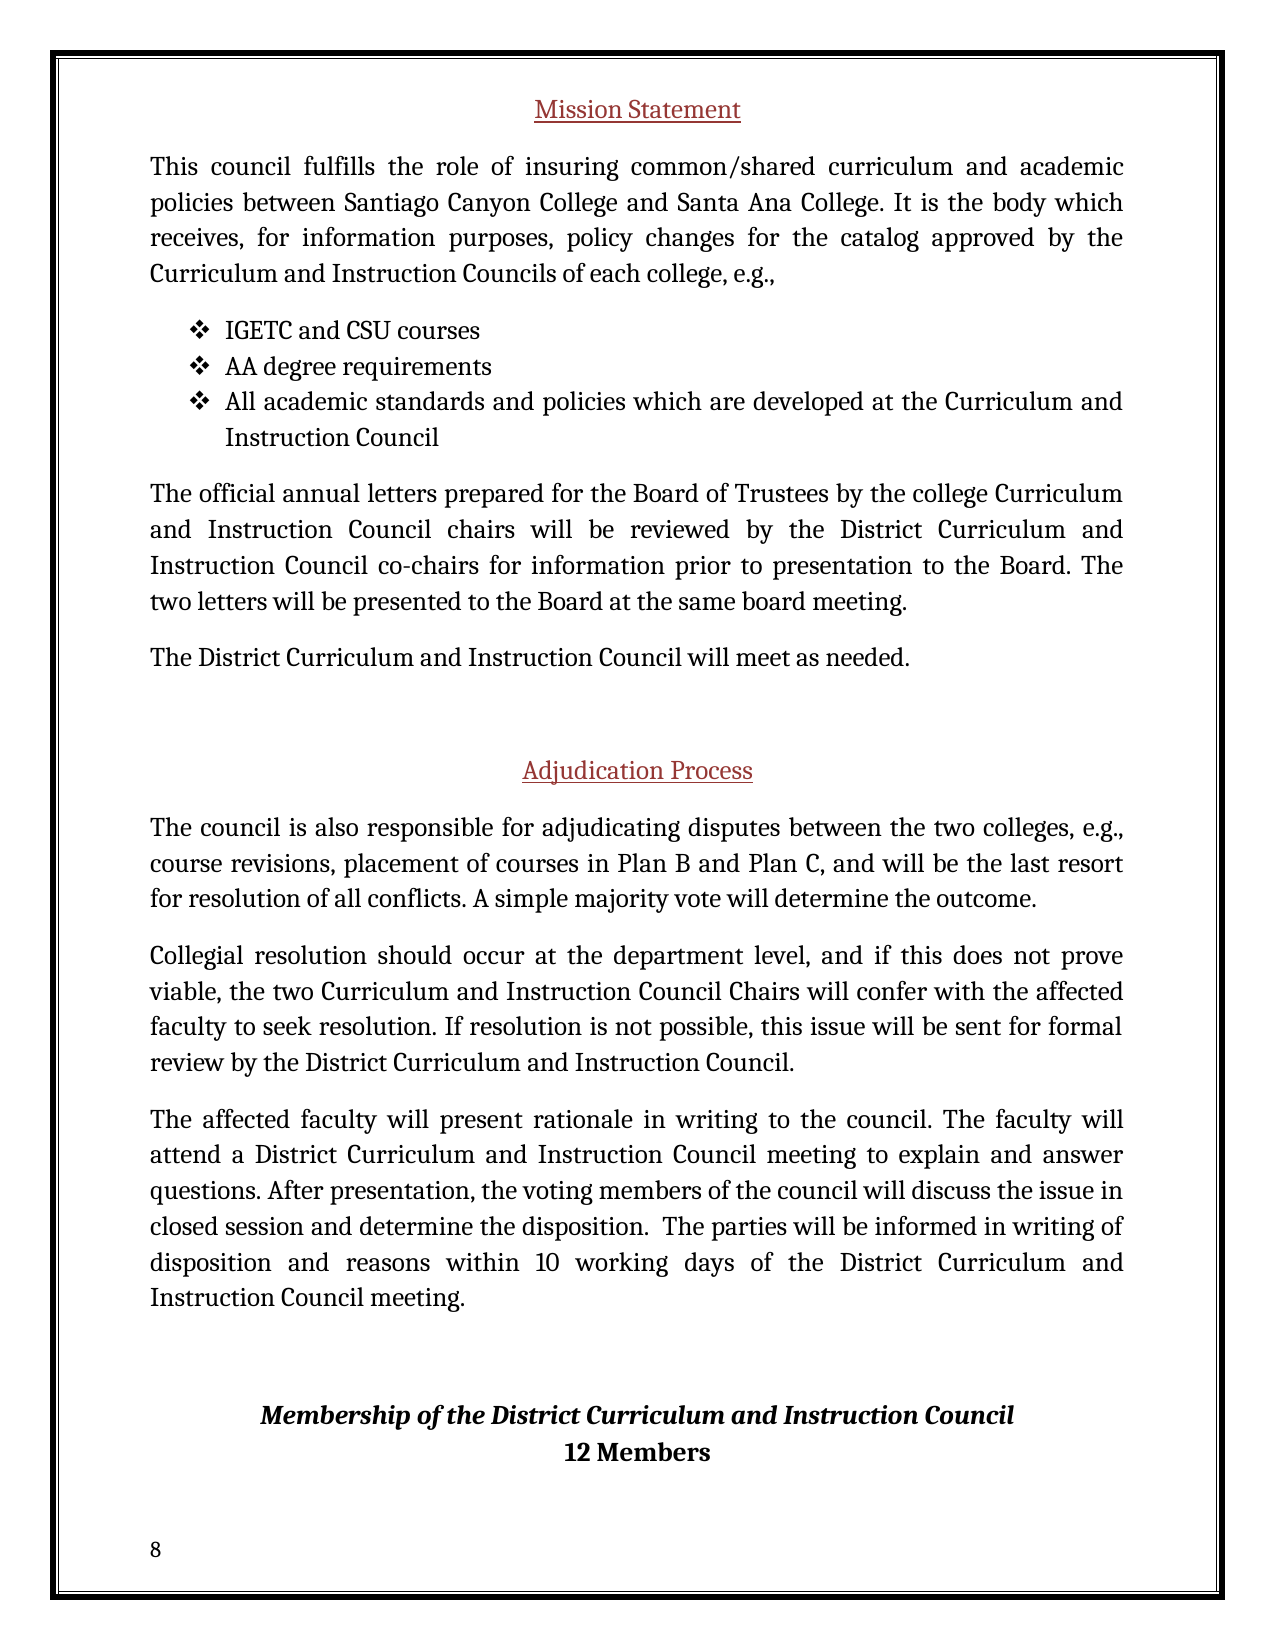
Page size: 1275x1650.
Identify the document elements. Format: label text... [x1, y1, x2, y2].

text This council fulfills the role of insuring common/shared curriculum and academic policies between Santiago Canyon College and Santa Ana College. It is the body which receives, for information purposes, policy changes for the catalog approved by the Curriculum and Instruction Councils of each college, e.g., [150, 151, 1125, 289]
text Mission Statement [150, 94, 1125, 126]
text The official annual letters prepared for the Board of Trustees by the college Curriculum and Instruction Council chairs will be reviewed by the District Curriculum and Instruction Council co-chairs for information prior to presentation to the Board. The two letters will be presented to the Board at the same board meeting. [150, 478, 1125, 617]
text The council is also responsible for adjudicating disputes between the two colleges, e.g., course revisions, placement of courses in Plan B and Plan C, and will be the last resort for resolution of all conflicts. A simple majority vote will determine the outcome. [150, 812, 1125, 914]
text The affected faculty will present rationale in writing to the council. The faculty will attend a District Curriculum and Instruction Council meeting to explain and answer questions. After presentation, the voting members of the council will discuss the issue in closed session and determine the disposition. The parties will be informed in writing of disposition and reasons within 10 working days of the District Curriculum and Instruction Council meeting. [150, 1104, 1125, 1313]
subtitle Membership of the District Curriculum and Instruction Council [150, 1400, 1125, 1431]
text The District Curriculum and Instruction Council will meet as needed. [150, 642, 1125, 673]
text 12 Members [150, 1437, 1125, 1468]
list All academic standards and policies which are developed at the Curriculum and Instruction Council [187, 386, 1125, 453]
list AA degree requirements [187, 351, 1125, 382]
text Adjudication Process [150, 755, 1125, 787]
text Collegial resolution should occur at the department level, and if this does not prove viable, the two Curriculum and Instruction Council Chairs will confer with the affected faculty to seek resolution. If resolution is not possible, this issue will be sent for formal review by the District Curriculum and Instruction Council. [150, 940, 1125, 1078]
list IGETC and CSU courses [187, 315, 1125, 346]
